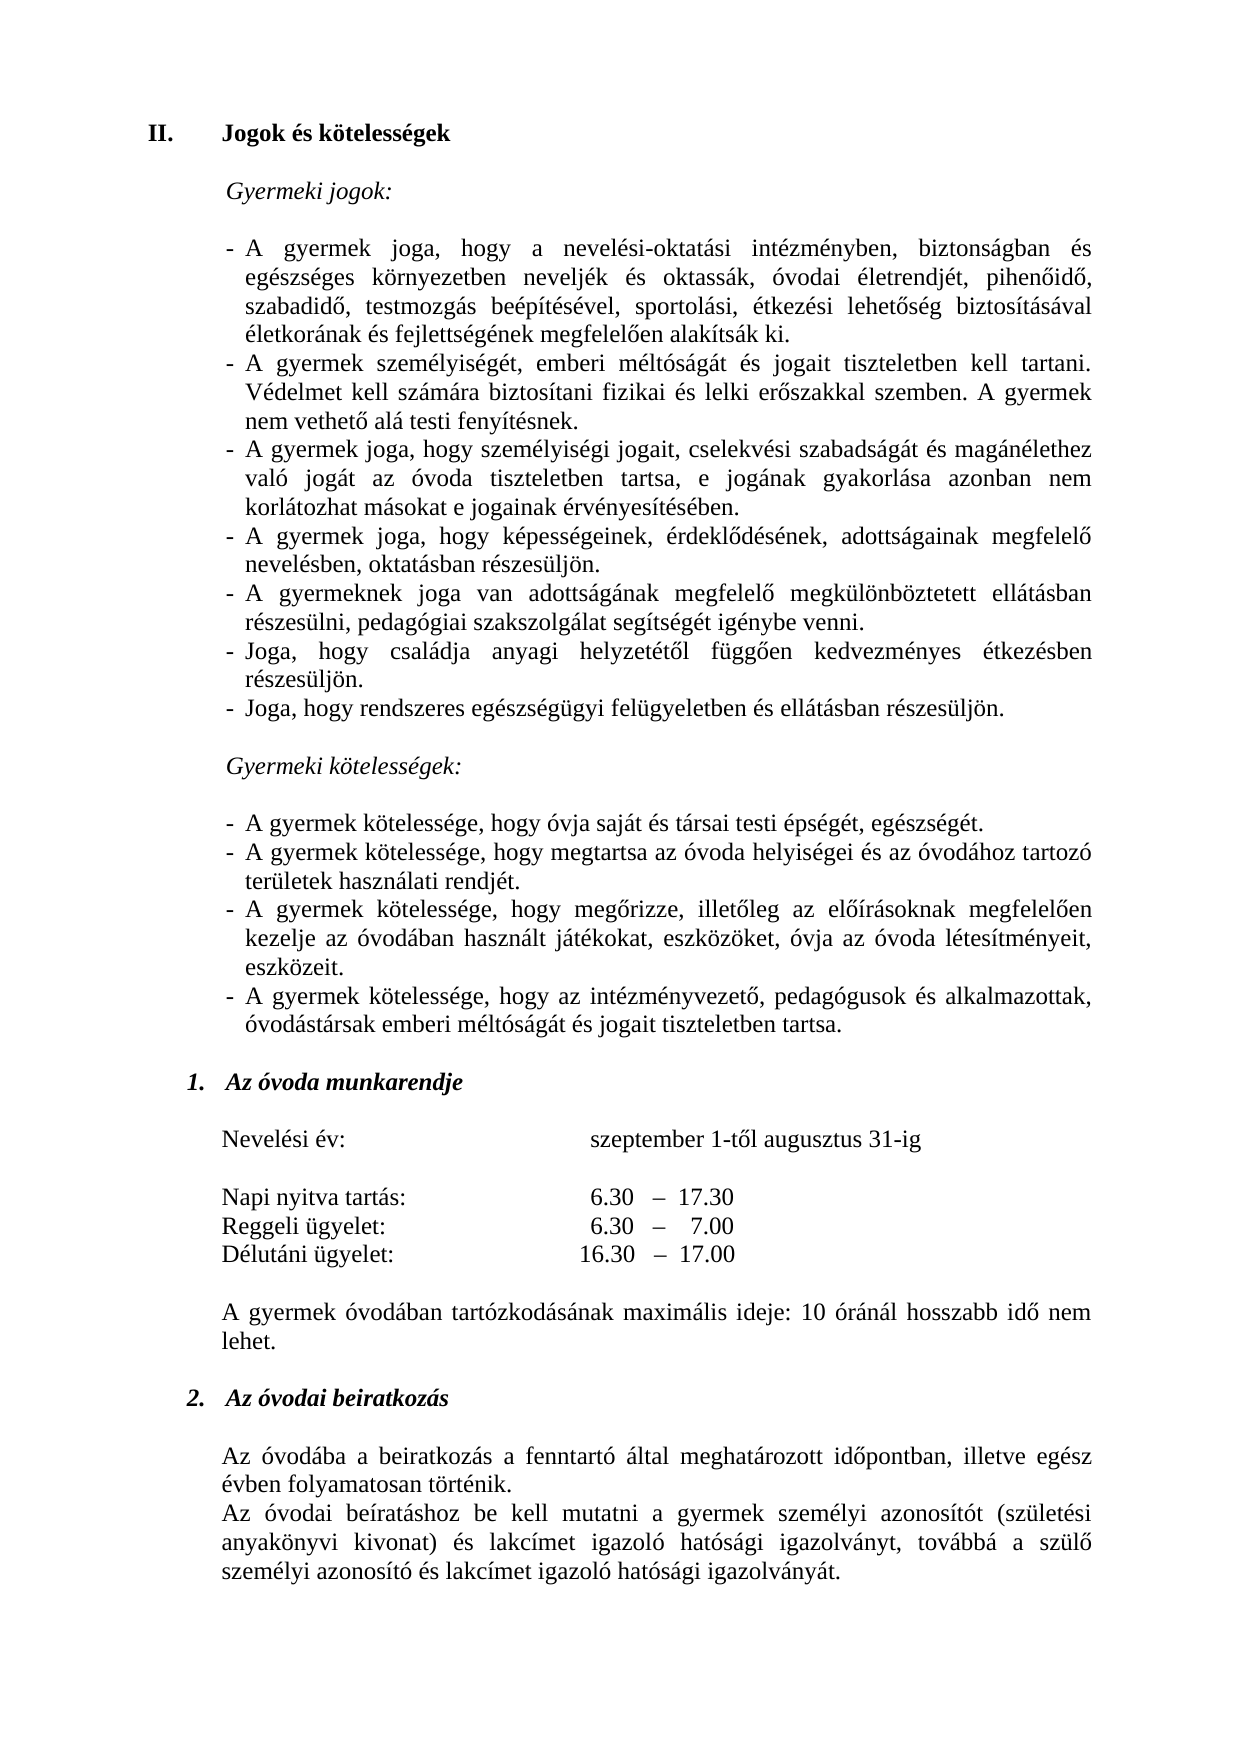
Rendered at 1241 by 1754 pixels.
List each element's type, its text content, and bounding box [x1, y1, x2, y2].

list Az óvodai beiratkozás [187, 1383, 1093, 1412]
text Délutáni ügyelet: 16.30 – 17.00 [221, 1239, 1093, 1268]
list A gyermek személyiségét, emberi méltóságát és jogait tiszteletben kell tartani. Védelmet kell számára biztosítani fizikai és lelki erőszakkal szemben. A gyermek nem vethető alá testi fenyítésnek. [226, 348, 1093, 434]
text A gyermek óvodában tartózkodásának maximális ideje: 10 óránál hosszabb idő nem lehet. [221, 1297, 1093, 1354]
list A gyermek kötelessége, hogy az intézményvezető, pedagógusok és alkalmazottak, óvodástársak emberi méltóságát és jogait tiszteletben tartsa. [226, 981, 1093, 1038]
text Az óvodai beíratáshoz be kell mutatni a gyermek személyi azonosítót (születési anyakönyvi kivonat) és lakcímet igazoló hatósági igazolványt, továbbá a szülő személyi azonosító és lakcímet igazoló hatósági igazolványát. [221, 1498, 1093, 1584]
text Gyermeki jogok: [184, 176, 1093, 204]
list A gyermek kötelessége, hogy megőrizze, illetőleg az előírásoknak megfelelően kezelje az óvodában használt játékokat, eszközöket, óvja az óvoda létesítményeit, eszközeit. [226, 894, 1093, 981]
list A gyermek joga, hogy a nevelési-oktatási intézményben, biztonságban és egészséges környezetben neveljék és oktassák, óvodai életrendjét, pihenőidő, szabadidő, testmozgás beépítésével, sportolási, étkezési lehetőség biztosításával életkorának és fejlettségének megfelelően alakítsák ki. [226, 233, 1093, 348]
text Reggeli ügyelet: 6.30 – 7.00 [221, 1211, 1093, 1239]
text Gyermeki kötelességek: [148, 751, 1093, 779]
list Joga, hogy családja anyagi helyzetétől függően kedvezményes étkezésben részesüljön. [226, 636, 1093, 693]
text Nevelési év: szeptember 1-től augusztus 31-ig [221, 1124, 1093, 1153]
list Joga, hogy rendszeres egészségügyi felügyeletben és ellátásban részesüljön. [226, 693, 1093, 722]
list Az óvoda munkarendje [187, 1067, 1093, 1096]
list A gyermek joga, hogy képességeinek, érdeklődésének, adottságainak megfelelő nevelésben, oktatásban részesüljön. [226, 521, 1093, 578]
text Napi nyitva tartás: 6.30 – 17.30 [221, 1182, 1093, 1211]
list A gyermek joga, hogy személyiségi jogait, cselekvési szabadságát és magánélethez való jogát az óvoda tiszteletben tartsa, e jogának gyakorlása azonban nem korlátozhat másokat e jogainak érvényesítésében. [226, 434, 1093, 521]
list A gyermek kötelessége, hogy megtartsa az óvoda helyiségei és az óvodához tartozó területek használati rendjét. [226, 837, 1093, 894]
list A gyermek kötelessége, hogy óvja saját és társai testi épségét, egészségét. [226, 808, 1093, 837]
list A gyermeknek joga van adottságának megfelelő megkülönböztetett ellátásban részesülni, pedagógiai szakszolgálat segítségét igénybe venni. [226, 578, 1093, 636]
text Az óvodába a beiratkozás a fenntartó által meghatározott időpontban, illetve egész évben folyamatosan történik. [221, 1441, 1093, 1498]
text II. Jogok és kötelességek [148, 118, 1093, 147]
